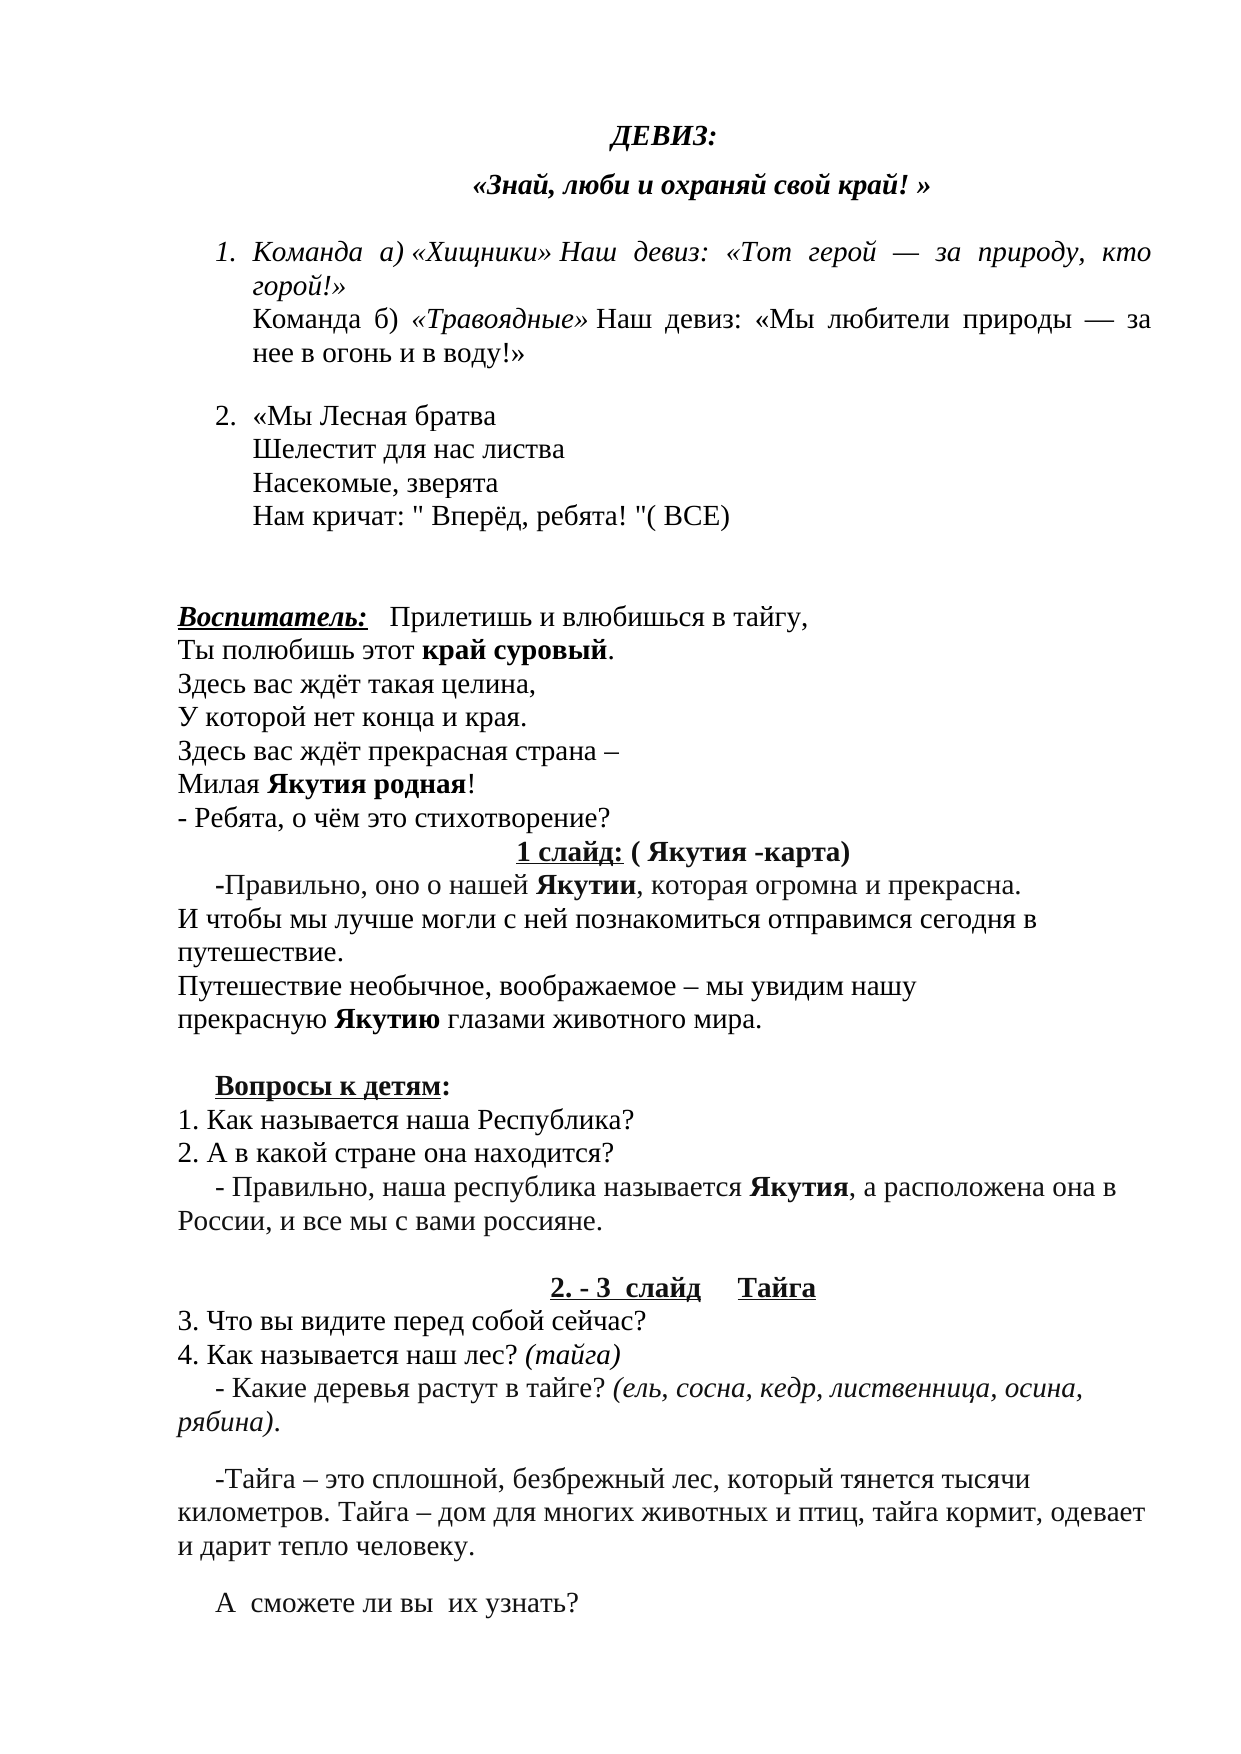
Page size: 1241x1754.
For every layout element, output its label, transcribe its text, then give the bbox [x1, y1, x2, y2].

text 1. Как называется наша Республика? [177, 1102, 1152, 1136]
text ДЕВИЗ: [177, 118, 1152, 152]
list Команда а) «Хищники» Наш девиз: «Тот герой — за природу, кто горой!» [215, 234, 1152, 301]
text - Ребята, о чём это стихотворение? [177, 800, 1152, 834]
text Здесь вас ждёт прекрасная страна – [177, 733, 1152, 767]
text - Правильно, наша республика называется Якутия, а расположена она в России, и все мы с вами россияне. [177, 1169, 1152, 1236]
text И чтобы мы лучше могли с ней познакомиться отправимся сегодня в путешествие. [177, 901, 1152, 968]
text 4. Как называется наш лес? (тайга) [177, 1337, 1152, 1370]
text Ты полюбишь этот край суровый. [177, 632, 1152, 666]
text Воспитатель: Прилетишь и влюбишься в тайгу, [389, 599, 1152, 632]
text 2. А в какой стране она находится? [177, 1136, 1152, 1169]
text 1 слайд: ( Якутия -карта) [177, 834, 1152, 867]
text -Правильно, оно о нашей Якутии, которая огромна и прекрасна. [177, 867, 1152, 901]
text Милая Якутия родная! [177, 767, 1152, 800]
text - Какие деревья растут в тайге? (ель, сосна, кедр, лиственница, осина, рябина). [177, 1370, 1152, 1437]
text -Тайга – это сплошной, безбрежный лес, который тянется тысячи километров. Тайга – дом для многих животных и птиц, тайга кормит, одевает и дарит тепло человеку. [177, 1461, 1152, 1562]
list Команда б) «Травоядные» Наш девиз: «Мы любители природы — за нее в огонь и в воду!» [252, 301, 1152, 368]
text Здесь вас ждёт такая целина, [177, 666, 1152, 699]
text Путешествие необычное, воображаемое – мы увидим нашу прекрасную Якутию глазами животного мира. [177, 968, 1152, 1035]
list «Мы Лесная братва Шелестит для нас листва Насекомые, зверята Нам кричат: " Вперёд, ребята! "( ВСЕ) [504, 398, 1152, 532]
text 3. Что вы видите перед собой сейчас? [177, 1303, 1152, 1337]
list «Знай, люби и охраняй свой край! » [252, 167, 1152, 201]
text А сможете ли вы их узнать? [177, 1585, 1152, 1618]
text У которой нет конца и края. [177, 699, 1152, 733]
text Вопросы к детям: [177, 1068, 1152, 1102]
text 2. - 3 слайд Тайга [177, 1270, 1152, 1303]
